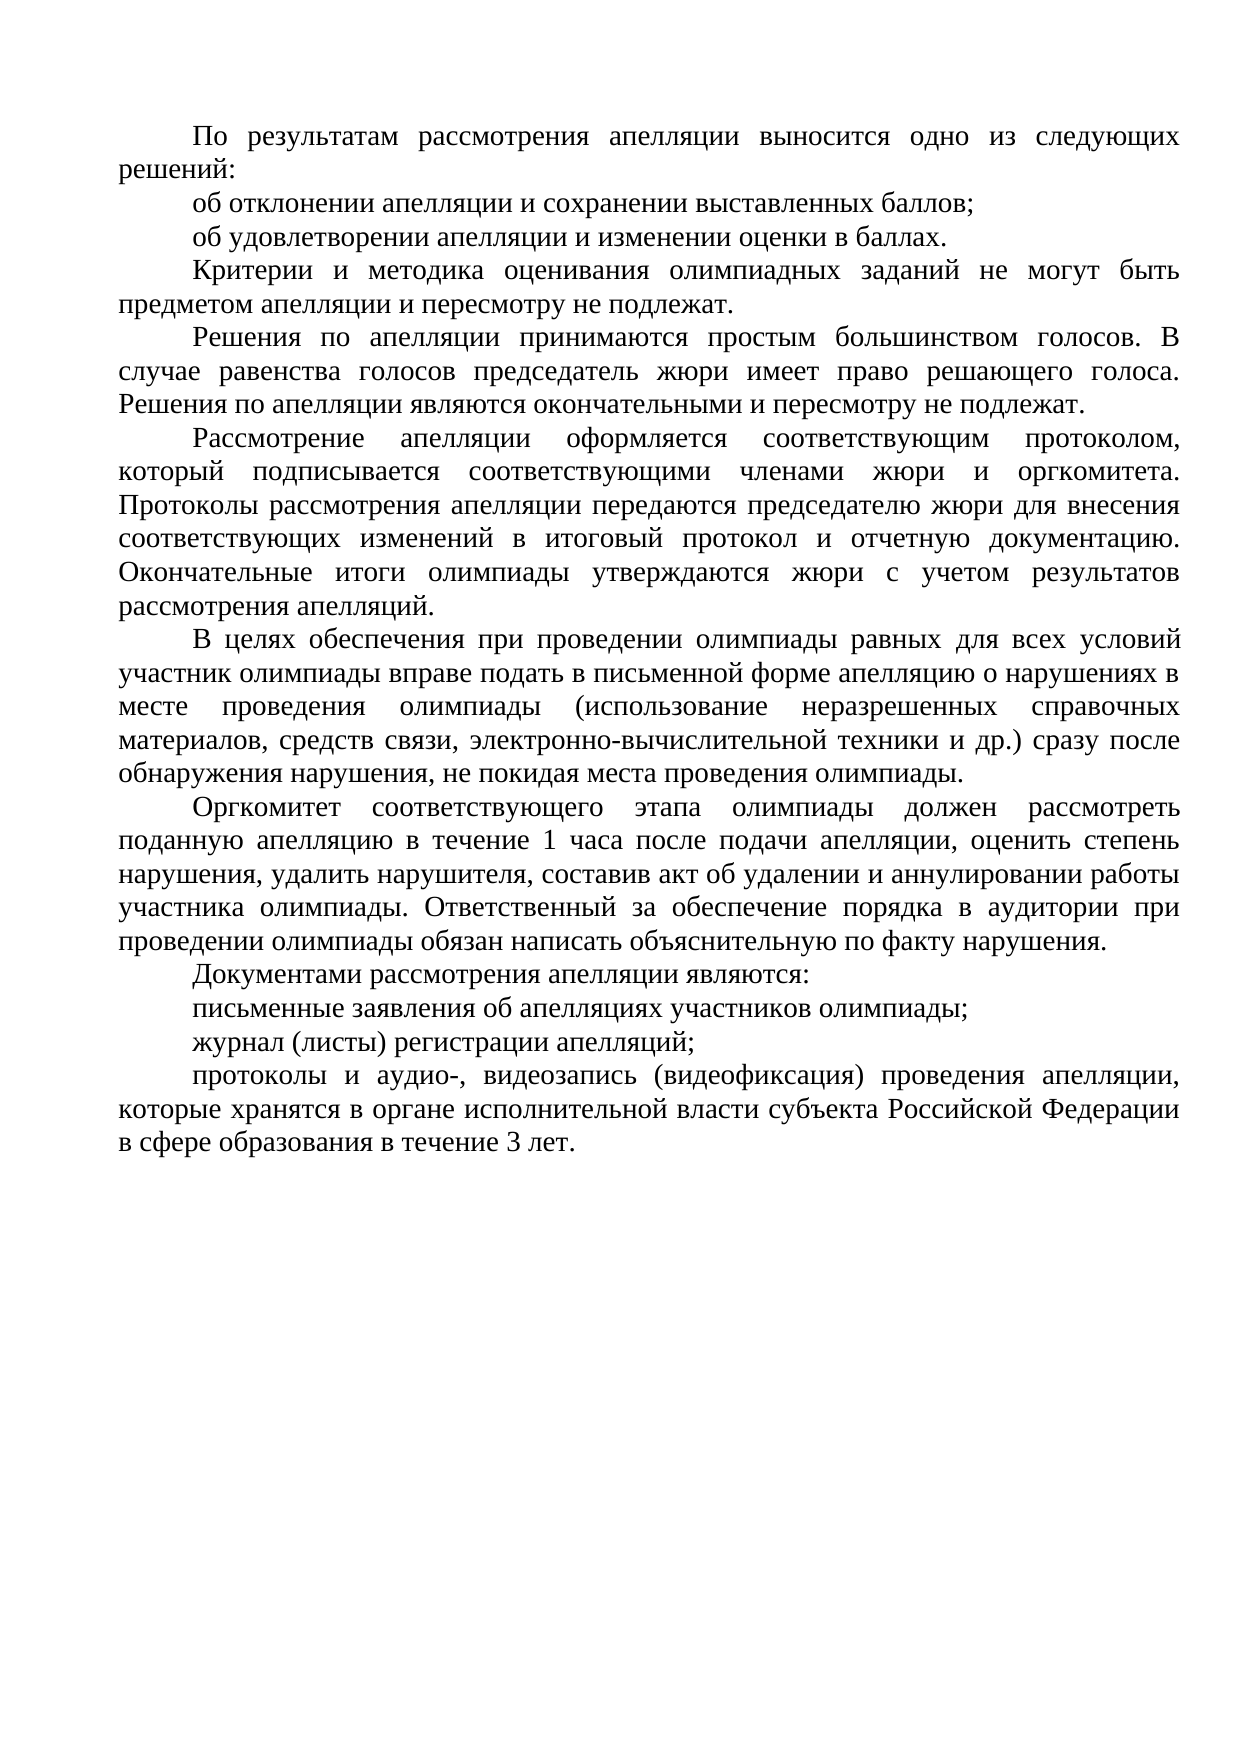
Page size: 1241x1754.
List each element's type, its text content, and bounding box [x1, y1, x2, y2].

text журнал (листы) регистрации апелляций; [118, 1024, 1181, 1057]
text Решения по апелляции принимаются простым большинством голосов. В случае равенства голосов председатель жюри имеет право решающего голоса. Решения по апелляции являются окончательными и пересмотру не подлежат. [118, 319, 1181, 420]
text По результатам рассмотрения апелляции выносится одно из следующих решений: [118, 118, 1181, 185]
text Критерии и методика оценивания олимпиадных заданий не могут быть предметом апелляции и пересмотру не подлежат. [118, 252, 1181, 319]
text об удовлетворении апелляции и изменении оценки в баллах. [118, 219, 1181, 252]
text Рассмотрение апелляции оформляется соответствующим протоколом, который подписывается соответствующими членами жюри и оргкомитета. Протоколы рассмотрения апелляции передаются председателю жюри для внесения соответствующих изменений в итоговый протокол и отчетную документацию. Окончательные итоги олимпиады утверждаются жюри с учетом результатов рассмотрения апелляций. [118, 420, 1181, 621]
list Оргкомитет соответствующего этапа олимпиады должен рассмотреть поданную апелляцию в течение 1 часа после подачи апелляции, оценить степень нарушения, удалить нарушителя, составив акт об удалении и аннулировании работы участника олимпиады. Ответственный за обеспечение порядка в аудитории при проведении олимпиады обязан написать объяснительную по факту нарушения. [118, 789, 1181, 957]
text В целях обеспечения при проведении олимпиады равных для всех условий участник олимпиады вправе подать в письменной форме апелляцию о нарушениях в месте проведения олимпиады (использование неразрешенных справочных материалов, средств связи, электронно-вычислительной техники и др.) сразу после обнаружения нарушения, не покидая места проведения олимпиады. [118, 621, 1181, 789]
text об отклонении апелляции и сохранении выставленных баллов; [118, 185, 1181, 219]
list протоколы и аудио-, видеозапись (видеофиксация) проведения апелляции, которые хранятся в органе исполнительной власти субъекта Российской Федерации в сфере образования в течение 3 лет. [118, 1057, 1181, 1158]
list Документами рассмотрения апелляции являются: [118, 957, 1181, 990]
text письменные заявления об апелляциях участников олимпиады; [118, 990, 1181, 1024]
